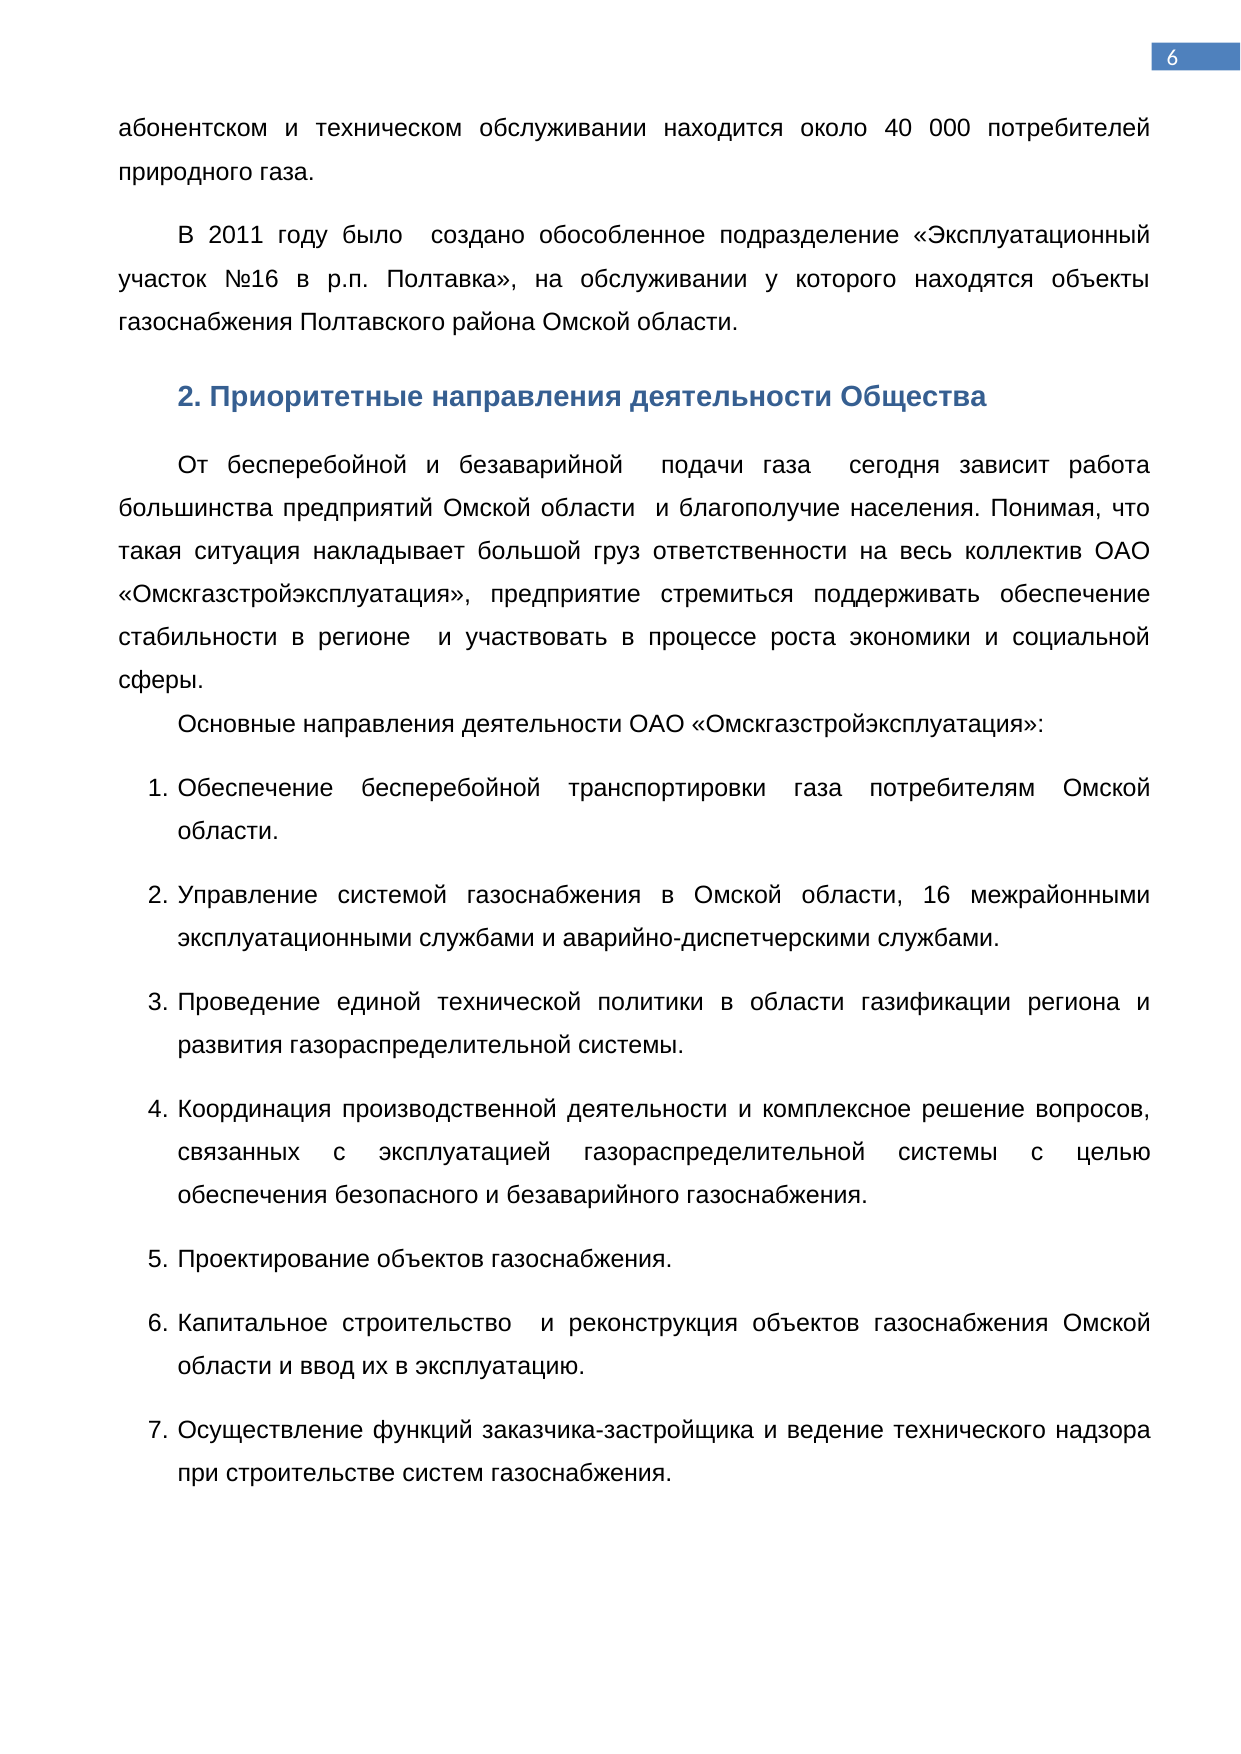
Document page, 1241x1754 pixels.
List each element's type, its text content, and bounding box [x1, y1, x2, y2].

list Проектирование объектов газоснабжения. [148, 1244, 1152, 1273]
list Координация производственной деятельности и комплексное решение вопросов, связанных с эксплуатацией газораспределительной системы с целью обеспечения безопасного и безаварийного газоснабжения. [148, 1094, 1152, 1209]
list Осуществление функций заказчика-застройщика и ведение технического надзора при строительстве систем газоснабжения. [148, 1415, 1152, 1487]
text От бесперебойной и безаварийной подачи газа сегодня зависит работа большинства предприятий Омской области и благополучие населения. Понимая, что такая ситуация накладывает большой груз ответственности на весь коллектив ОАО «Омскгазстройэксплуатация», предприятие стремиться поддерживать обеспечение стабильности в регионе и участвовать в процессе роста экономики и социальной сферы. [118, 450, 1152, 694]
list Капитальное строительство и реконструкция объектов газоснабжения Омской области и ввод их в эксплуатацию. [148, 1308, 1152, 1380]
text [118, 113, 1152, 185]
list Управление системой газоснабжения в Омской области, 16 межрайонными эксплуатационными службами и аварийно-диспетчерскими службами. [148, 879, 1152, 951]
text Основные направления деятельности ОАО «Омскгазстройэксплуатация»: [118, 708, 1152, 737]
list Проведение единой технической политики в области газификации региона и развития газораспределительной системы. [148, 987, 1152, 1058]
text В 2011 году было создано обособленное подразделение «Эксплуатационный участок №16 в р.п. Полтавка», на обслуживании у которого находятся объекты газоснабжения Полтавского района Омской области. [118, 221, 1152, 336]
subtitle 2. Приоритетные направления деятельности Общества [118, 379, 1152, 413]
list Обеспечение бесперебойной транспортировки газа потребителям Омской области. [148, 772, 1152, 844]
